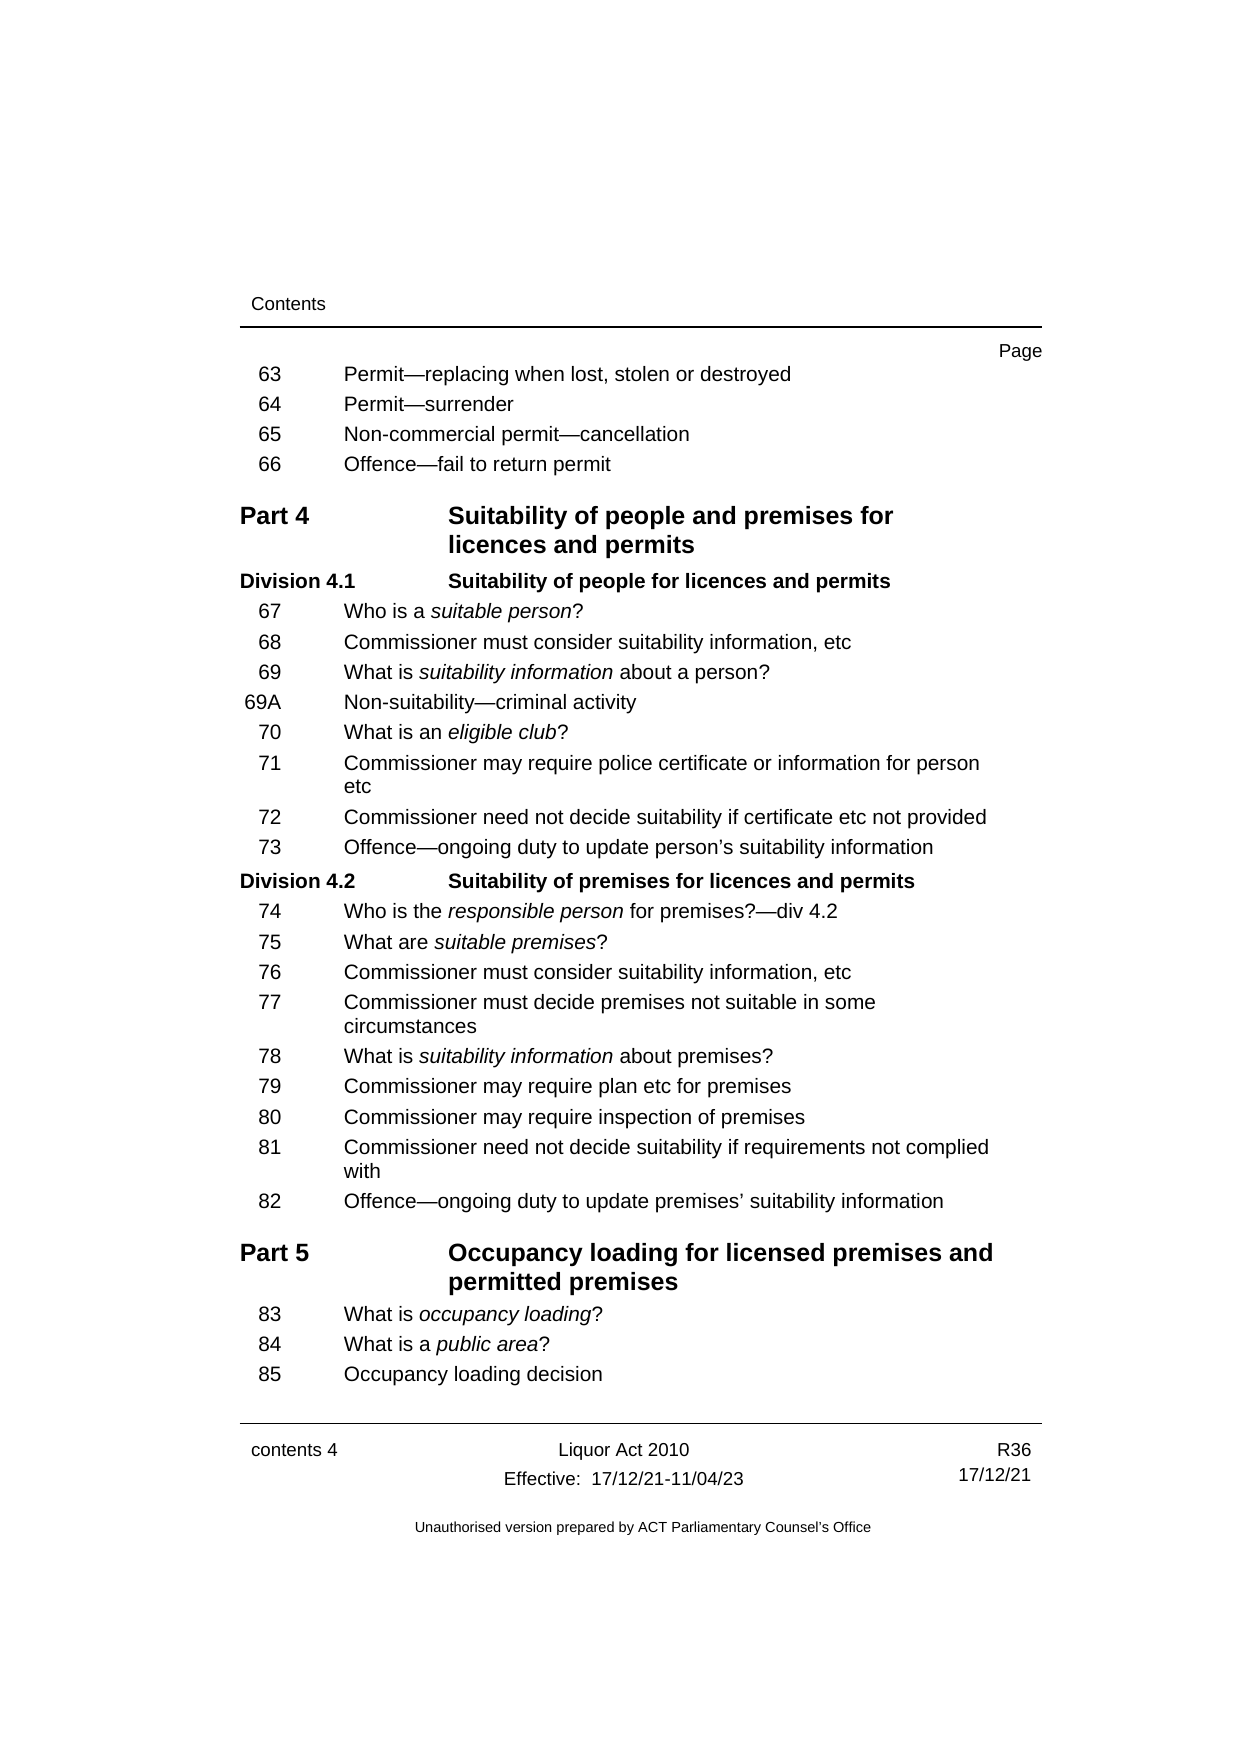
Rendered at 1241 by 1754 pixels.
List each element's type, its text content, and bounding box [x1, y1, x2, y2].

text 71 Commissioner may require police certificate or information for person etc 62 [239, 750, 996, 798]
text Division 4.1 Suitability of people for licences and permits 57 [239, 569, 996, 593]
text 63 Permit—replacing when lost, stolen or destroyed 55 [239, 362, 996, 386]
text 78 What is suitability information about premises? 67 [239, 1044, 996, 1068]
text 70 What is an eligible club? 61 [239, 720, 996, 744]
text 77 Commissioner must decide premises not suitable in some circumstances 66 [239, 990, 996, 1038]
text 84 What is a public area? 72 [239, 1332, 996, 1356]
text 75 What are suitable premises? 65 [239, 929, 996, 953]
text 85 Occupancy loading decision 72 [239, 1362, 996, 1386]
text 69 What is suitability information about a person? 58 [239, 660, 996, 684]
text 81 Commissioner need not decide suitability if requirements not complied with 70 [239, 1135, 996, 1183]
text 80 Commissioner may require inspection of premises 70 [239, 1104, 996, 1128]
text 76 Commissioner must consider suitability information, etc 65 [239, 960, 996, 984]
text 79 Commissioner may require plan etc for premises 69 [239, 1074, 996, 1098]
text Part 5 Occupancy loading for licensed premises and permitted premises 72 [239, 1238, 996, 1295]
text 73 Offence—ongoing duty to update person’s suitability information 64 [239, 835, 996, 859]
text 83 What is occupancy loading? 72 [239, 1302, 996, 1326]
text Division 4.2 Suitability of premises for licences and permits 65 [239, 869, 996, 893]
text 65 Non-commercial permit—cancellation 56 [239, 422, 996, 446]
text 82 Offence—ongoing duty to update premises’ suitability information 70 [239, 1189, 996, 1213]
text 67 Who is a suitable person? 57 [239, 599, 996, 623]
text Part 4 Suitability of people and premises for licences and permits 57 [239, 501, 996, 559]
text 68 Commissioner must consider suitability information, etc 57 [239, 629, 996, 653]
text 69A Non-suitability—criminal activity 60 [239, 690, 996, 714]
text 72 Commissioner need not decide suitability if certificate etc not provided 63 [239, 804, 996, 828]
text 64 Permit—surrender 55 [239, 392, 996, 416]
text 74 Who is the responsible person for premises?—div 4.2 65 [239, 899, 996, 923]
text 66 Offence—fail to return permit 56 [239, 452, 996, 476]
